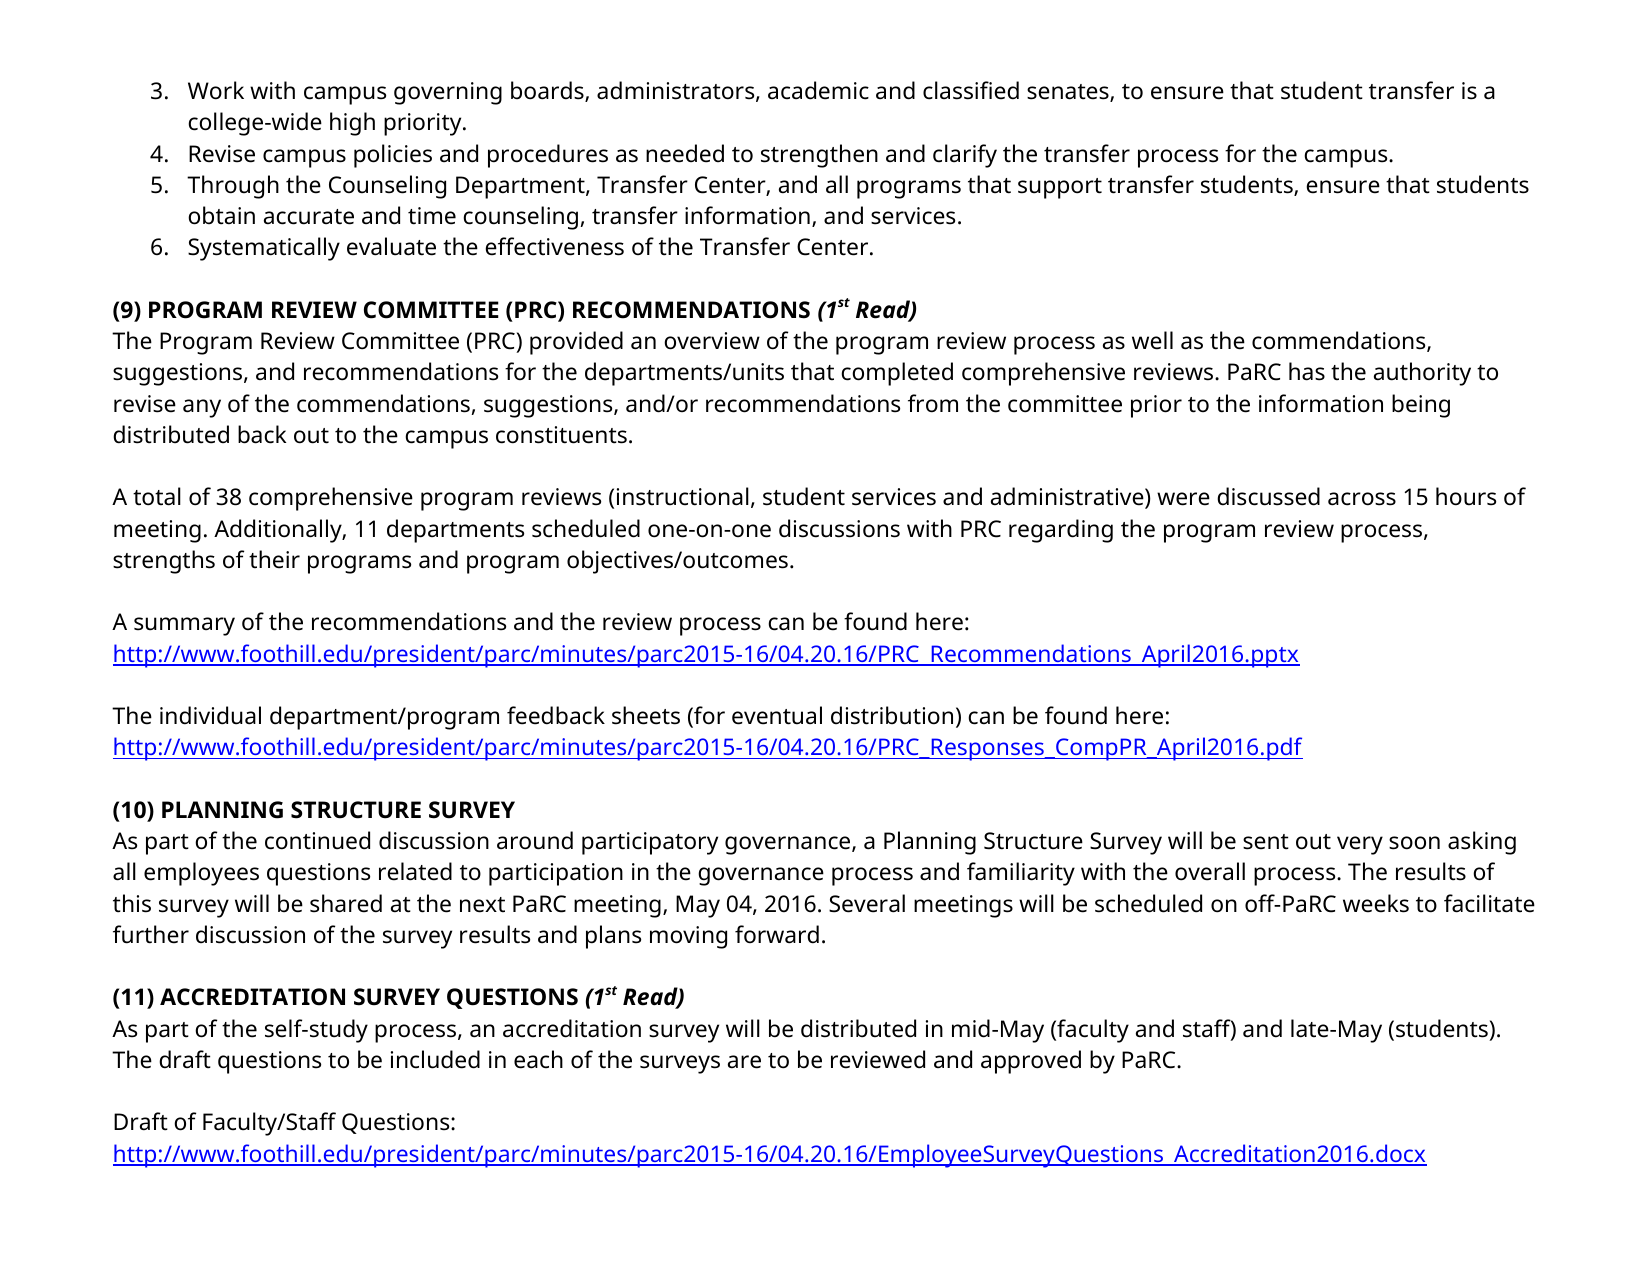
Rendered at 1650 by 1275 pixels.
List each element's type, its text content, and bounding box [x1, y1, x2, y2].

text (11) ACCREDITATION SURVEY QUESTIONS (1st Read) [112, 981, 1537, 1012]
list Through the Counseling Department, Transfer Center, and all programs that support transfer students, ensure that students obtain accurate and time counseling, transfer information, and services. [150, 169, 1537, 231]
text A summary of the recommendations and the review process can be found here: [112, 606, 1537, 637]
text As part of the self-study process, an accreditation survey will be distributed in mid-May (faculty and staff) and late-May (students). [112, 1012, 1537, 1044]
text The draft questions to be included in each of the surveys are to be reviewed and approved by PaRC. [112, 1044, 1537, 1075]
text A total of 38 comprehensive program reviews (instructional, student services and administrative) were discussed across 15 hours of meeting. Additionally, 11 departments scheduled one-on-one discussions with PRC regarding the program review process, strengths of their programs and program objectives/outcomes. [112, 481, 1537, 575]
text http://www.foothill.edu/president/parc/minutes/parc2015-16/04.20.16/PRC_Responses_CompPR_April2016.pdf [112, 731, 1537, 762]
text The Program Review Committee (PRC) provided an overview of the program review process as well as the commendations, suggestions, and recommendations for the departments/units that completed comprehensive reviews. PaRC has the authority to revise any of the commendations, suggestions, and/or recommendations from the committee prior to the information being distributed back out to the campus constituents. [112, 325, 1537, 450]
list Systematically evaluate the effectiveness of the Transfer Center. [150, 231, 1537, 262]
text The individual department/program feedback sheets (for eventual distribution) can be found here: [112, 700, 1537, 731]
list Work with campus governing boards, administrators, academic and classified senates, to ensure that student transfer is a college-wide high priority. [150, 75, 1537, 137]
text As part of the continued discussion around participatory governance, a Planning Structure Survey will be sent out very soon asking all employees questions related to participation in the governance process and familiarity with the overall process. The results of this survey will be shared at the next PaRC meeting, May 04, 2016. Several meetings will be scheduled on off-PaRC weeks to facilitate further discussion of the survey results and plans moving forward. [112, 825, 1537, 950]
text Draft of Faculty/Staff Questions: [112, 1106, 1537, 1137]
text (9) PROGRAM REVIEW COMMITTEE (PRC) RECOMMENDATIONS (1st Read) [112, 294, 1537, 325]
text http://www.foothill.edu/president/parc/minutes/parc2015-16/04.20.16/EmployeeSurveyQuestions_Accreditation2016.docx [112, 1137, 1537, 1169]
list Revise campus policies and procedures as needed to strengthen and clarify the transfer process for the campus. [150, 137, 1537, 169]
text http://www.foothill.edu/president/parc/minutes/parc2015-16/04.20.16/PRC_Recommendations_April2016.pptx [112, 637, 1537, 669]
text (10) PLANNING STRUCTURE SURVEY [112, 794, 1537, 825]
